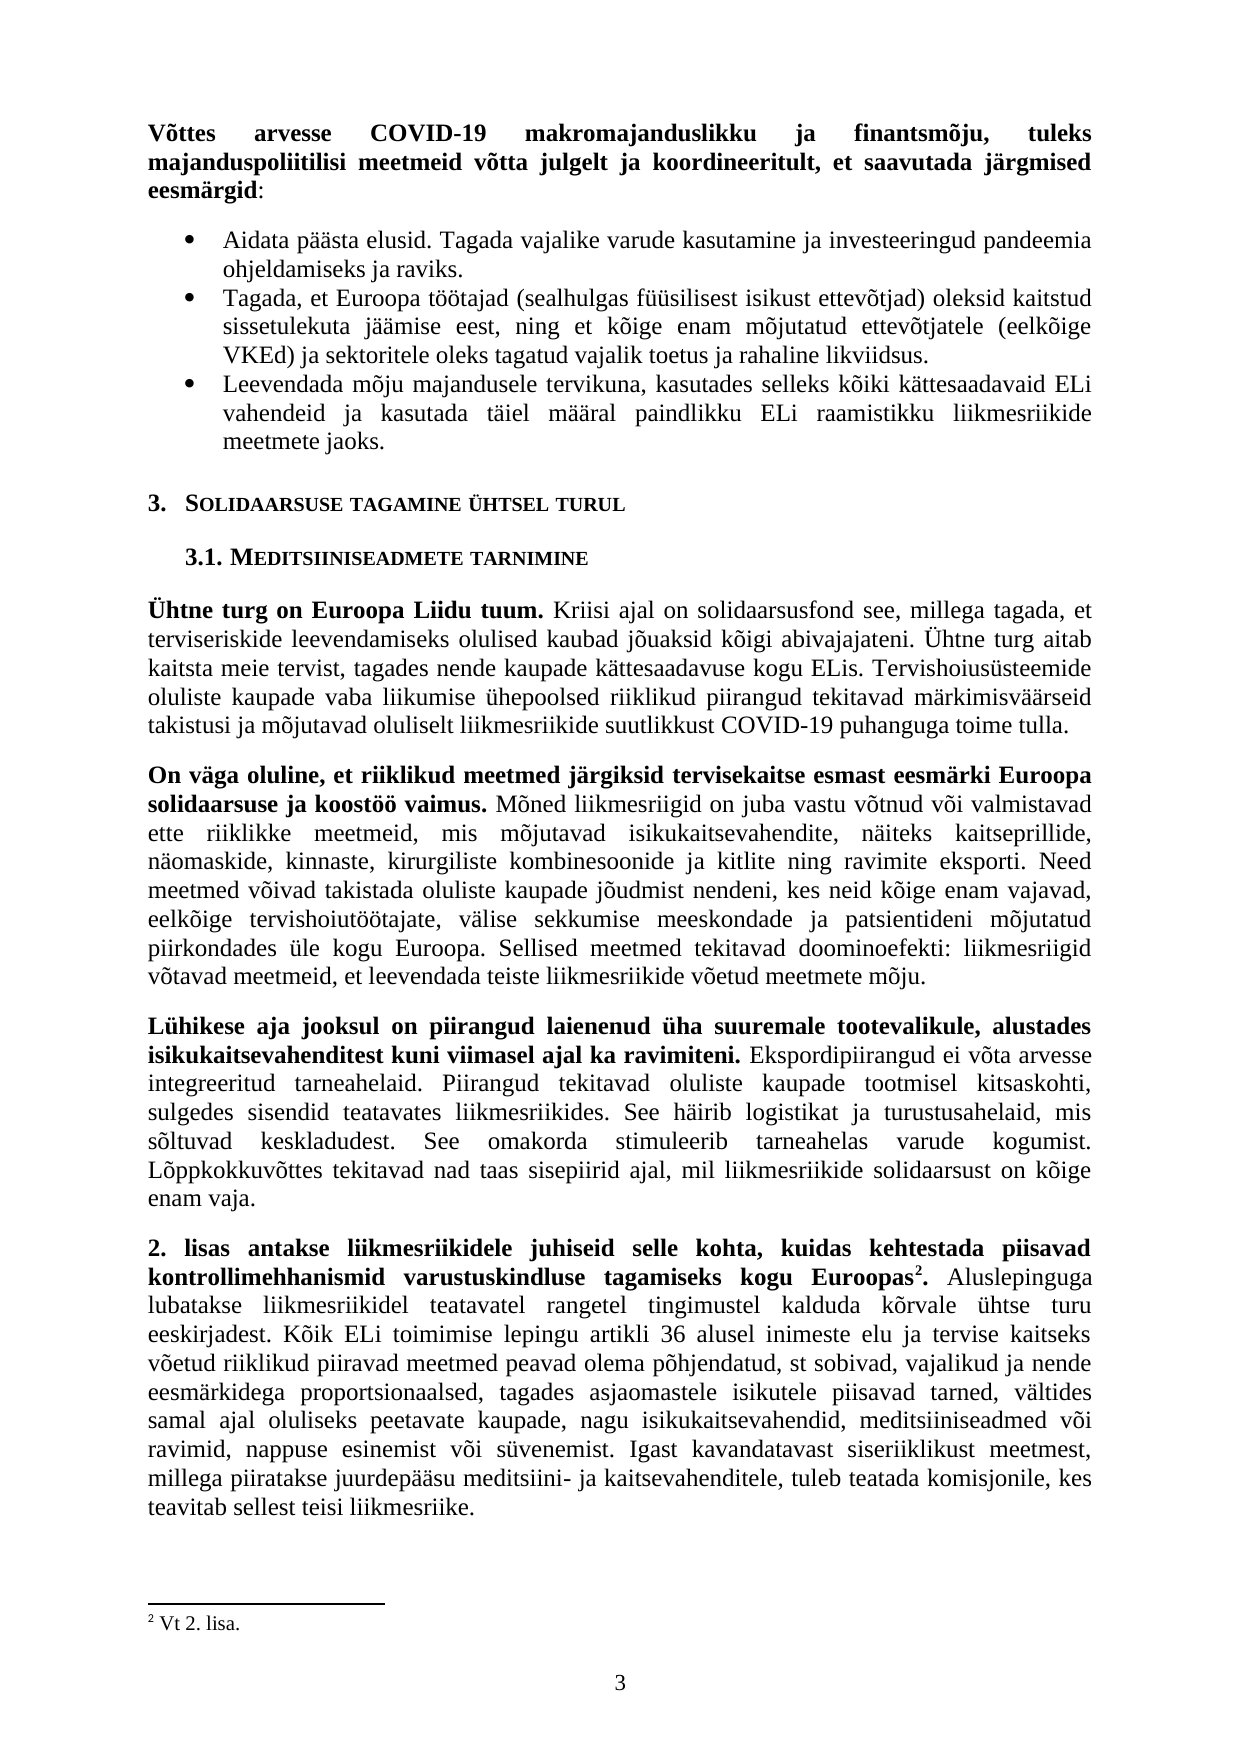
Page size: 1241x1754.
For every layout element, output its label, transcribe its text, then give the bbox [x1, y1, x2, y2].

text On väga oluline, et riiklikud meetmed järgiksid tervisekaitse esmast eesmärki Euroopa solidaarsuse ja koostöö vaimus. Mõned liikmesriigid on juba vastu võtnud või valmistavad ette riiklikke meetmeid, mis mõjutavad isikukaitsevahendite, näiteks kaitseprillide, näomaskide, kinnaste, kirurgiliste kombinesoonide ja kitlite ning ravimite eksporti. Need meetmed võivad takistada oluliste kaupade jõudmist nendeni, kes neid kõige enam vajavad, eelkõige tervishoiutöötajate, välise sekkumise meeskondade ja patsientideni mõjutatud piirkondades üle kogu Euroopa. Sellised meetmed tekitavad doominoefekti: liikmesriigid võtavad meetmeid, et leevendada teiste liikmesriikide võetud meetmete mõju. [148, 760, 1092, 990]
subtitle Meditsiiniseadmete tarnimine [185, 542, 1092, 571]
text Võttes arvesse COVID-19 makromajanduslikku ja finantsmõju, tuleks majanduspoliitilisi meetmeid võtta julgelt ja koordineeritult, et saavutada järgmised eesmärgid: [148, 118, 1092, 204]
subtitle Solidaarsuse tagamine ühtsel turul [148, 488, 1092, 517]
text Ühtne turg on Euroopa Liidu tuum. Kriisi ajal on solidaarsusfond see, millega tagada, et terviseriskide leevendamiseks olulised kaubad jõuaksid kõigi abivajajateni. Ühtne turg aitab kaitsta meie tervist, tagades nende kaupade kättesaadavuse kogu ELis. Tervishoiusüsteemide oluliste kaupade vaba liikumise ühepoolsed riiklikud piirangud tekitavad märkimisväärseid takistusi ja mõjutavad oluliselt liikmesriikide suutlikkust COVID-19 puhanguga toime tulla. [148, 596, 1092, 739]
list Leevendada mõju majandusele tervikuna, kasutades selleks kõiki kättesaadavaid ELi vahendeid ja kasutada täiel määral paindlikku ELi raamistikku liikmesriikide meetmete jaoks. [185, 369, 1092, 455]
list Aidata päästa elusid. Tagada vajalike varude kasutamine ja investeeringud pandeemia ohjeldamiseks ja raviks. [185, 225, 1092, 283]
text Lühikese aja jooksul on piirangud laienenud üha suuremale tootevalikule, alustades isikukaitsevahenditest kuni viimasel ajal ka ravimiteni. Ekspordipiirangud ei võta arvesse integreeritud tarneahelaid. Piirangud tekitavad oluliste kaupade tootmisel kitsaskohti, sulgedes sisendid teatavates liikmesriikides. See häirib logistikat ja turustusahelaid, mis sõltuvad keskladudest. See omakorda stimuleerib tarneahelas varude kogumist. Lõppkokkuvõttes tekitavad nad taas sisepiirid ajal, mil liikmesriikide solidaarsust on kõige enam vaja. [148, 1011, 1092, 1212]
list Tagada, et Euroopa töötajad (sealhulgas füüsilisest isikust ettevõtjad) oleksid kaitstud sissetulekuta jäämise eest, ning et kõige enam mõjutatud ettevõtjatele (eelkõige VKEd) ja sektoritele oleks tagatud vajalik toetus ja rahaline likviidsus. [185, 283, 1092, 369]
text 2. lisas antakse liikmesriikidele juhiseid selle kohta, kuidas kehtestada piisavad kontrollimehhanismid varustuskindluse tagamiseks kogu Euroopas. Aluslepinguga lubatakse liikmesriikidel teatavatel rangetel tingimustel kalduda kõrvale ühtse turu eeskirjadest. Kõik ELi toimimise lepingu artikli 36 alusel inimeste elu ja tervise kaitseks võetud riiklikud piiravad meetmed peavad olema põhjendatud, st sobivad, vajalikud ja nende eesmärkidega proportsionaalsed, tagades asjaomastele isikutele piisavad tarned, vältides samal ajal oluliseks peetavate kaupade, nagu isikukaitsevahendid, meditsiiniseadmed või ravimid, nappuse esinemist või süvenemist. Igast kavandatavast siseriiklikust meetmest, millega piiratakse juurdepääsu meditsiini- ja kaitsevahenditele, tuleb teatada komisjonile, kes teavitab sellest teisi liikmesriike. [148, 1233, 1092, 1521]
